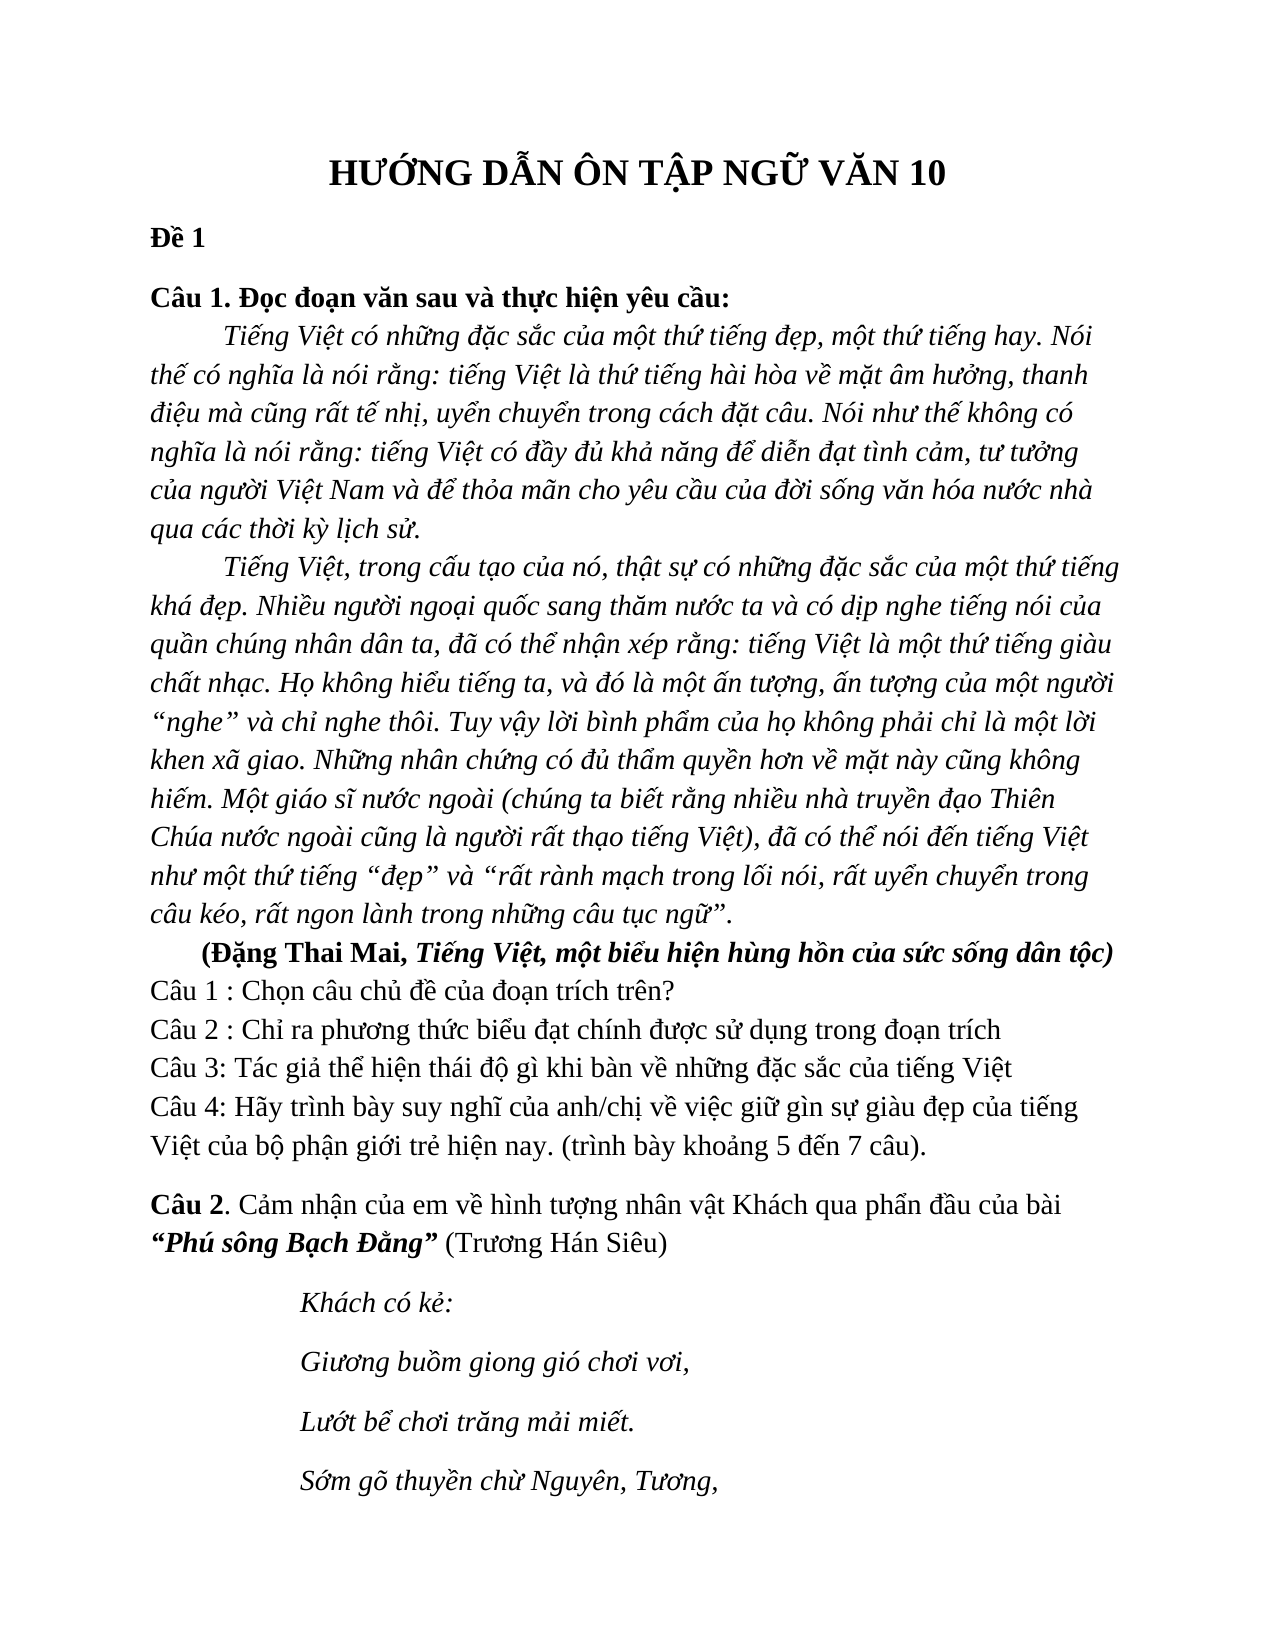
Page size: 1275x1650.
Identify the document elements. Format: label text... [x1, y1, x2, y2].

text Giương buồm giong gió chơi vơi, [150, 1344, 1125, 1378]
text Lướt bể chơi trăng mải miết. [150, 1404, 1125, 1437]
text HƯỚNG DẪN ÔN TẬP NGỮ VĂN 10 [150, 150, 1125, 193]
text Câu 2. Cảm nhận của em về hình tượng nhân vật Khách qua phẩn đầu của bài “Phú sông Bạch Đằng” (Trương Hán Siêu) [150, 1187, 1125, 1259]
text Câu 1. Đọc đoạn văn sau và thực hiện yêu cầu: Tiếng Việt có những đặc sắc của một thứ tiếng đẹp, một thứ tiếng hay. Nói thế có nghĩa là nói rằng: tiếng Việt là thứ tiếng hài hòa về mặt âm hưởng, thanh điệu mà cũng rất tế nhị, uyển chuyển trong cách đặt câu. Nói như thế không có nghĩa là nói rằng: tiếng Việt có đầy đủ khả năng để diễn đạt tình cảm, tư tưởng của người Việt Nam và để thỏa mãn cho yêu cầu của đời sống văn hóa nước nhà qua các thời kỳ lịch sử. Tiếng Việt, trong cấu tạo của nó, thật sự có những đặc sắc của một thứ tiếng khá đẹp. Nhiều người ngoại quốc sang thăm nước ta và có dịp nghe tiếng nói của quần chúng nhân dân ta, đã có thể nhận xép rằng: tiếng Việt là một thứ tiếng giàu chất nhạc. Họ không hiểu tiếng ta, và đó là một ấn tượng, ấn tượng của một người “nghe” và chỉ nghe thôi. Tuy vậy lời bình phẩm của họ không phải chỉ là một lời khen xã giao. Những nhân chứng có đủ thẩm quyền hơn về mặt này cũng không hiếm. Một giáo sĩ nước ngoài (chúng ta biết rằng nhiều nhà truyền đạo Thiên Chúa nước ngoài cũng là người rất thạo tiếng Việt), đã có thể nói đến tiếng Việt như một thứ tiếng “đẹp” và “rất rành mạch trong lối nói, rất uyển chuyển trong câu kéo, rất ngon lành trong những câu tục ngữ”. (Đặng Thai Mai, Tiếng Việt, một biểu hiện hùng hồn của sức sống dân tộc) Câu 1 : Chọn câu chủ đề của đoạn trích trên? Câu 2 : Chỉ ra phương thức biểu đạt chính được sử dụng trong đoạn trích Câu 3: Tác giả thể hiện thái độ gì khi bàn về những đặc sắc của tiếng Việt Câu 4: Hãy trình bày suy nghĩ của anh/chị về việc giữ gìn sự giàu đẹp của tiếng Việt của bộ phận giới trẻ hiện nay. (trình bày khoảng 5 đến 7 câu). [150, 280, 1125, 1161]
text Đề 1 [150, 220, 1125, 254]
text Khách có kẻ: [150, 1285, 1125, 1318]
text Sớm gõ thuyền chừ Nguyên, Tương, [150, 1463, 1125, 1497]
